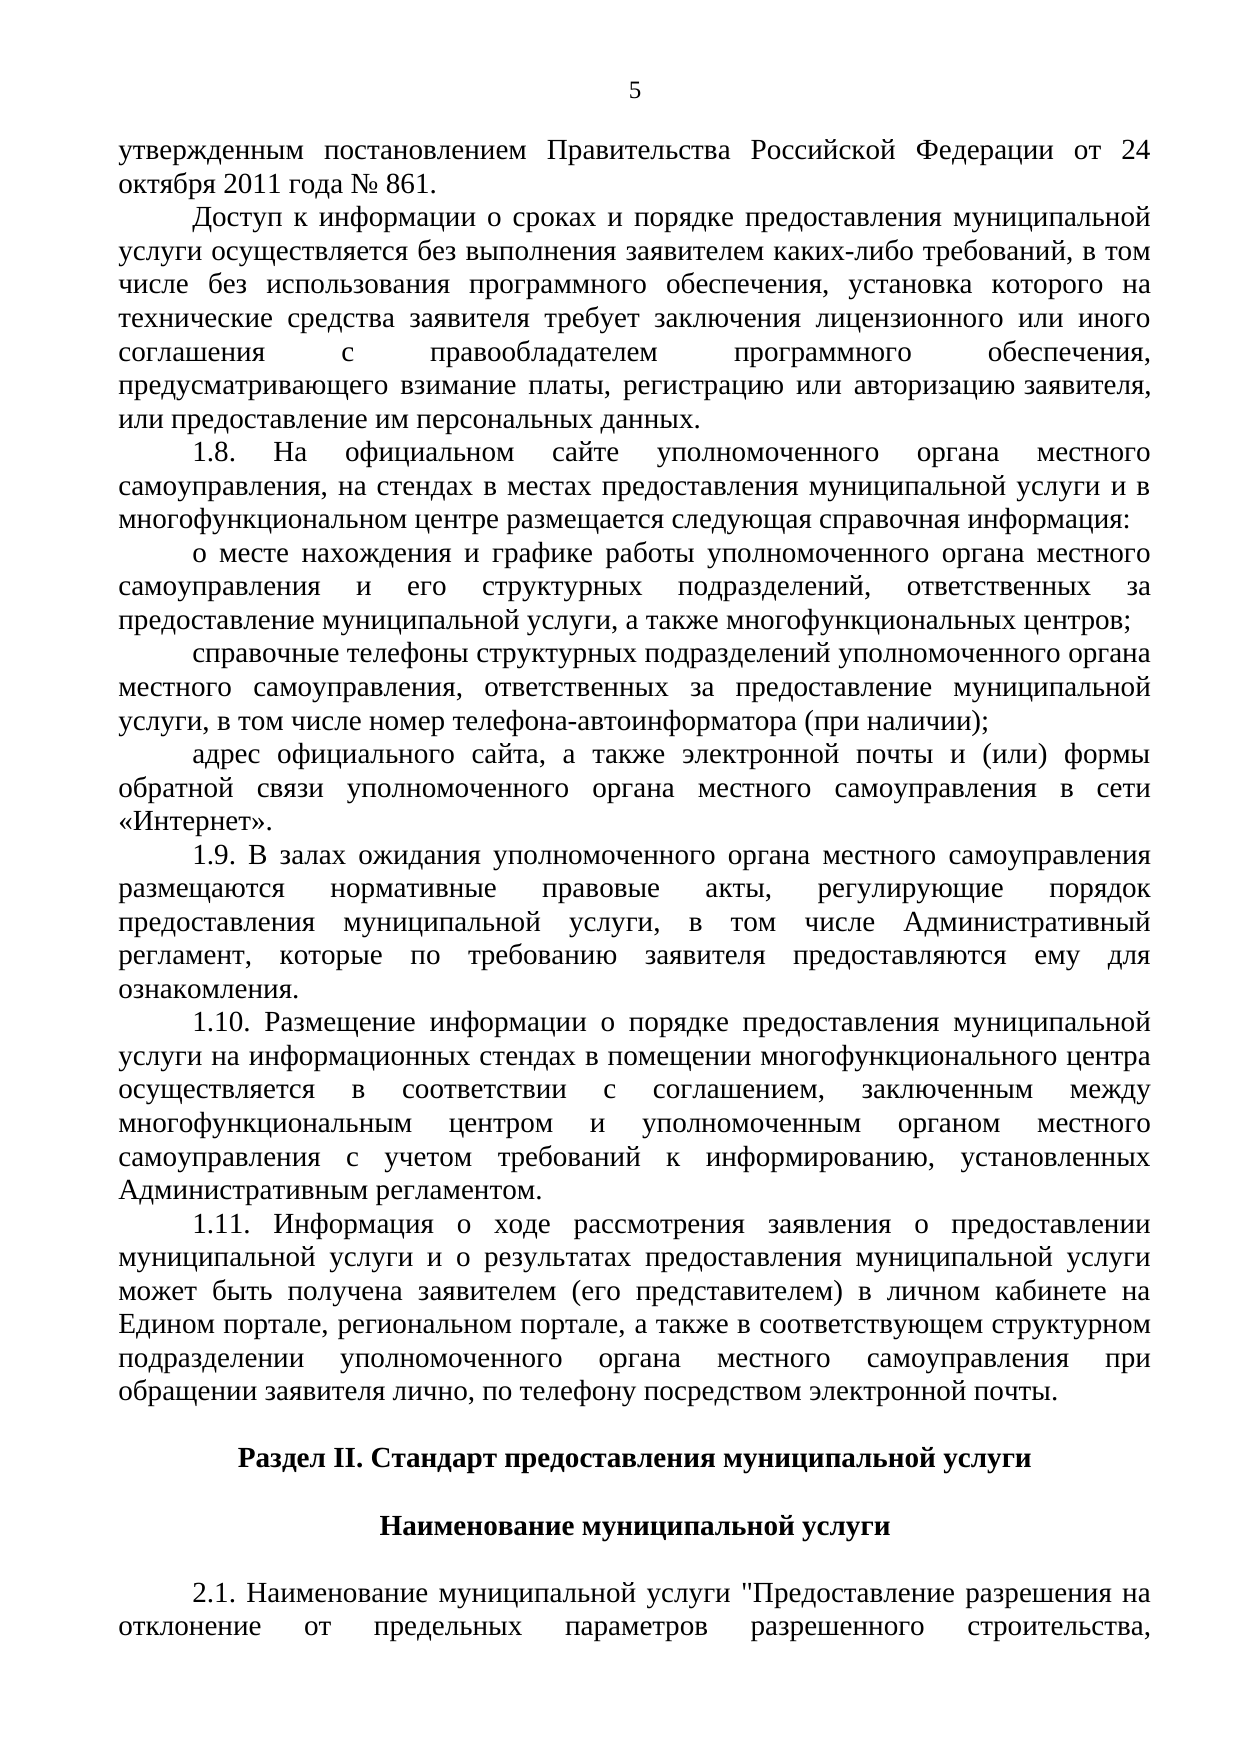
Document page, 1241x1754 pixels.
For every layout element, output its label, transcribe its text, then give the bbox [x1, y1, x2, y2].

text Раздел II. Стандарт предоставления муниципальной услуги [118, 1441, 1152, 1474]
text 1.10. Размещение информации о порядке предоставления муниципальной услуги на информационных стендах в помещении многофункционального центра осуществляется в соответствии с соглашением, заключенным между многофункциональным центром и уполномоченным органом местного самоуправления с учетом требований к информированию, установленных Административным регламентом. [118, 1004, 1152, 1206]
text адрес официального сайта, а также электронной почты и (или) формы обратной связи уполномоченного органа местного самоуправления в сети «Интернет». [118, 736, 1152, 837]
text Наименование муниципальной услуги [118, 1508, 1152, 1541]
text 1.8. На официальном сайте уполномоченного органа местного самоуправления, на стендах в местах предоставления муниципальной услуги и в многофункциональном центре размещается следующая справочная информация: [118, 434, 1152, 535]
text о месте нахождения и графике работы уполномоченного органа местного самоуправления и его структурных подразделений, ответственных за предоставление муниципальной услуги, а также многофункциональных центров; [118, 535, 1152, 636]
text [118, 1575, 1152, 1642]
text 1.9. В залах ожидания уполномоченного органа местного самоуправления размещаются нормативные правовые акты, регулирующие порядок предоставления муниципальной услуги, в том числе Административный регламент, которые по требованию заявителя предоставляются ему для ознакомления. [118, 837, 1152, 1004]
text Доступ к информации о сроках и порядке предоставления муниципальной услуги осуществляется без выполнения заявителем каких-либо требований, в том числе без использования программного обеспечения, установка которого на технические средства заявителя требует заключения лицензионного или иного соглашения с правообладателем программного обеспечения, предусматривающего взимание платы, регистрацию или авторизацию заявителя, или предоставление им персональных данных. [118, 199, 1152, 434]
text 1.11. Информация о ходе рассмотрения заявления о предоставлении муниципальной услуги и о результатах предоставления муниципальной услуги может быть получена заявителем (его представителем) в личном кабинете на Едином портале, региональном портале, а также в соответствующем структурном подразделении уполномоченного органа местного самоуправления при обращении заявителя лично, по телефону посредством электронной почты. [118, 1206, 1152, 1407]
text справочные телефоны структурных подразделений уполномоченного органа местного самоуправления, ответственных за предоставление муниципальной услуги, в том числе номер телефона-автоинформатора (при наличии); [118, 636, 1152, 736]
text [118, 132, 1152, 199]
